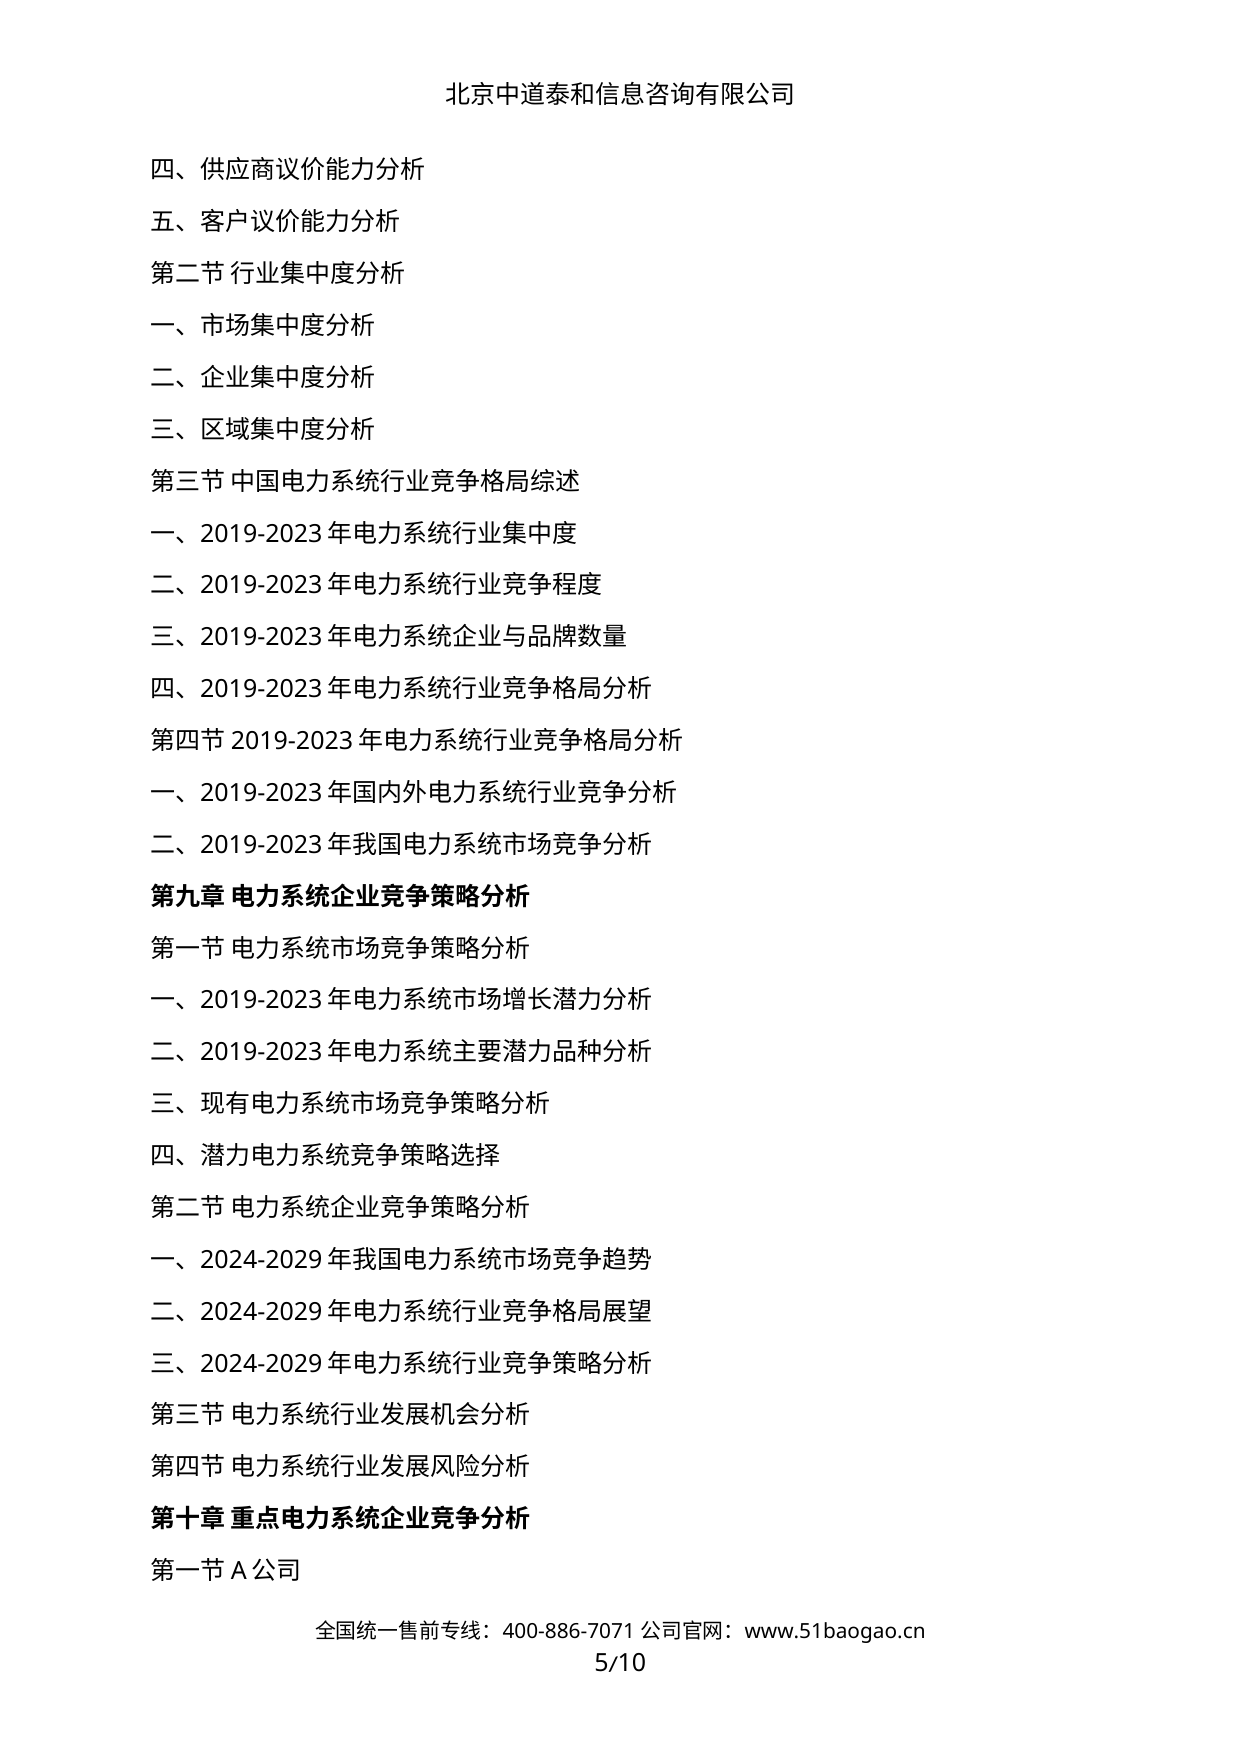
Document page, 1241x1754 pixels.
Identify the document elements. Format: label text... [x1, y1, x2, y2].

text 四、供应商议价能力分析 [150, 150, 1090, 186]
text 第九章 电力系统企业竞争策略分析 [150, 876, 1090, 912]
text 五、客户议价能力分析 [150, 202, 1090, 238]
text 第二节 电力系统企业竞争策略分析 [150, 1187, 1090, 1224]
text 二、2019-2023年电力系统行业竞争程度 [150, 565, 1090, 601]
text 二、2024-2029年电力系统行业竞争格局展望 [150, 1291, 1090, 1327]
text 第四节 电力系统行业发展风险分析 [150, 1447, 1090, 1483]
text 一、市场集中度分析 [150, 306, 1090, 342]
text 一、2019-2023年电力系统行业集中度 [150, 513, 1090, 549]
text 一、2019-2023年国内外电力系统行业竞争分析 [150, 772, 1090, 809]
text 二、企业集中度分析 [150, 357, 1090, 394]
text 三、2024-2029年电力系统行业竞争策略分析 [150, 1343, 1090, 1379]
text 二、2019-2023年我国电力系统市场竞争分析 [150, 824, 1090, 861]
text 一、2024-2029年我国电力系统市场竞争趋势 [150, 1239, 1090, 1276]
text 第十章 重点电力系统企业竞争分析 [150, 1499, 1090, 1535]
text 第一节 A公司 [150, 1551, 1090, 1587]
text 第三节 中国电力系统行业竞争格局综述 [150, 461, 1090, 497]
text 四、2019-2023年电力系统行业竞争格局分析 [150, 669, 1090, 705]
text 第三节 电力系统行业发展机会分析 [150, 1395, 1090, 1431]
text 四、潜力电力系统竞争策略选择 [150, 1136, 1090, 1172]
text 三、2019-2023年电力系统企业与品牌数量 [150, 617, 1090, 653]
text 第四节 2019-2023年电力系统行业竞争格局分析 [150, 721, 1090, 757]
text 第一节 电力系统市场竞争策略分析 [150, 928, 1090, 964]
text 二、2019-2023年电力系统主要潜力品种分析 [150, 1032, 1090, 1068]
text 第二节 行业集中度分析 [150, 254, 1090, 290]
text 三、现有电力系统市场竞争策略分析 [150, 1084, 1090, 1120]
text 三、区域集中度分析 [150, 409, 1090, 446]
text 一、2019-2023年电力系统市场增长潜力分析 [150, 980, 1090, 1016]
